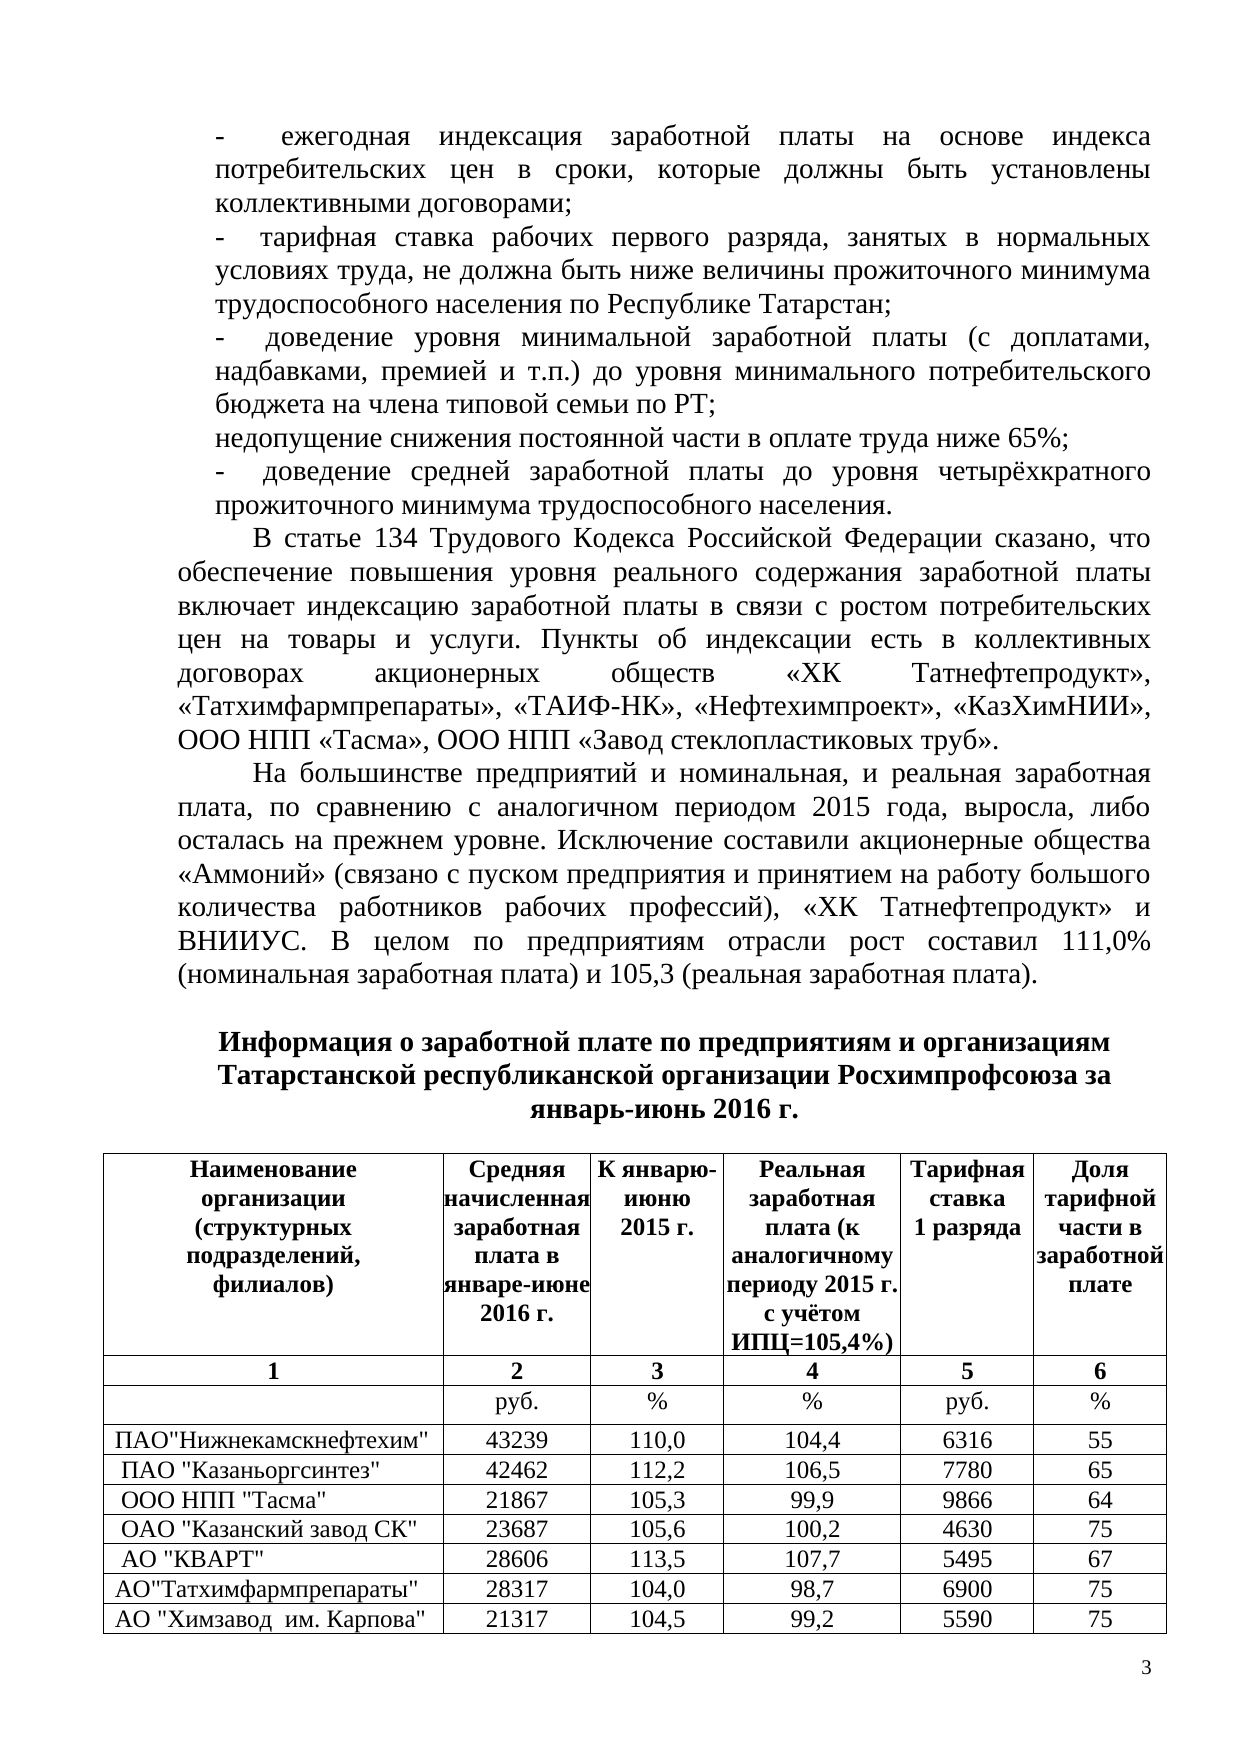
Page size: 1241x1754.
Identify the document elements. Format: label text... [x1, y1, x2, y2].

list - ежегодная индексация заработной платы на основе индекса потребительских цен в сроки, которые должны быть установлены коллективными договорами; [215, 118, 1152, 219]
table_cell 5495 [901, 1544, 1033, 1573]
table_cell 113,5 [591, 1544, 723, 1573]
table_cell 107,7 [724, 1544, 900, 1573]
table_cell 75 [1034, 1574, 1166, 1603]
table_cell 6900 [901, 1574, 1033, 1603]
table_cell 9866 [901, 1485, 1033, 1513]
table_header Средняя начисленная заработная плата в январе-июне 2016 г. [444, 1154, 590, 1355]
table_cell 28317 [444, 1574, 590, 1603]
table_cell АО "КВАРТ" [104, 1544, 443, 1573]
table_cell 112,2 [591, 1455, 723, 1484]
table_cell 28606 [444, 1544, 590, 1573]
table_cell 98,7 [724, 1574, 900, 1603]
table_cell ПАО"Нижнекамскнефтехим" [104, 1425, 443, 1454]
table_cell 75 [1034, 1515, 1166, 1543]
text Татарстанской республиканской организации Росхимпрофсоюза за январь-июнь 2016 г. [177, 1057, 1152, 1124]
table_cell 5 [901, 1356, 1033, 1385]
table_cell 106,5 [724, 1455, 900, 1484]
table_header Наименование организации (структурных подразделений, филиалов) [104, 1154, 443, 1355]
table_cell 21317 [444, 1604, 590, 1633]
table_cell % [724, 1386, 900, 1424]
text На большинстве предприятий и номинальная, и реальная заработная плата, по сравнению с аналогичном периодом 2015 года, выросла, либо осталась на прежнем уровне. Исключение составили акционерные общества «Аммоний» (связано с пуском предприятия и принятием на работу большого количества работников рабочих профессий), «ХК Татнефтепродукт» и ВНИИУС. В целом по предприятиям отрасли рост составил 111,0% (номинальная заработная плата) и 105,3 (реальная заработная плата). [177, 755, 1152, 990]
list - доведение средней заработной платы до уровня четырёхкратного прожиточного минимума трудоспособного населения. [215, 453, 1152, 521]
table_cell % [591, 1386, 723, 1424]
text В статье 134 Трудового Кодекса Российской Федерации сказано, что обеспечение повышения уровня реального содержания заработной платы включает индексацию заработной платы в связи с ростом потребительских цен на товары и услуги. Пункты об индексации есть в коллективных договорах акционерных обществ «ХК Татнефтепродукт», «Татхимфармпрепараты», «ТАИФ-НК», «Нефтехимпроект», «КазХимНИИ», ООО НПП «Тасма», ООО НПП «Завод стеклопластиковых труб». [177, 521, 1152, 755]
list - тарифная ставка рабочих первого разряда, занятых в нормальных условиях труда, не должна быть ниже величины прожиточного минимума трудоспособного населения по Республике Татарстан; [215, 219, 1152, 319]
table_header Тарифная ставка 1 разряда [901, 1154, 1033, 1355]
table_cell АО "Химзавод им. Карпова" [104, 1604, 443, 1633]
table_cell 105,3 [591, 1485, 723, 1513]
table_cell 65 [1034, 1455, 1166, 1484]
table_cell 104,5 [591, 1604, 723, 1633]
table_cell АО"Татхимфармпрепараты" [104, 1574, 443, 1603]
table_cell 2 [444, 1356, 590, 1385]
table_cell 7780 [901, 1455, 1033, 1484]
table_cell 99,9 [724, 1485, 900, 1513]
table_cell 43239 [444, 1425, 590, 1454]
table_cell [104, 1386, 443, 1424]
table_header Реальная заработная плата (к аналогичному периоду 2015 г. с учётом ИПЦ=105,4%) [724, 1154, 900, 1355]
table_cell 1 [104, 1356, 443, 1385]
table_cell ООО НПП "Тасма" [104, 1485, 443, 1513]
table_cell 110,0 [591, 1425, 723, 1454]
table_cell 64 [1034, 1485, 1166, 1513]
table_cell 104,4 [724, 1425, 900, 1454]
table_cell 100,2 [724, 1515, 900, 1543]
table_cell 67 [1034, 1544, 1166, 1573]
list недопущение снижения постоянной части в оплате труда ниже 65%; [215, 420, 1152, 453]
table_cell руб. [901, 1386, 1033, 1424]
table_cell 104,0 [591, 1574, 723, 1603]
list - доведение уровня минимальной заработной платы (с доплатами, надбавками, премией и т.п.) до уровня минимального потребительского бюджета на члена типовой семьи по РТ; [215, 319, 1152, 420]
table_cell ОАО "Казанский завод СК" [104, 1515, 443, 1543]
table_cell 99,2 [724, 1604, 900, 1633]
table_cell 75 [1034, 1604, 1166, 1633]
text Информация о заработной плате по предприятиям и организациям [177, 1024, 1152, 1057]
table_cell 55 [1034, 1425, 1166, 1454]
table_cell 21867 [444, 1485, 590, 1513]
table_cell % [1034, 1386, 1166, 1424]
table_cell 4 [724, 1356, 900, 1385]
table_cell 6 [1034, 1356, 1166, 1385]
table_cell руб. [444, 1386, 590, 1424]
table_cell 3 [591, 1356, 723, 1385]
table_cell 42462 [444, 1455, 590, 1484]
table_header К январю-июню 2015 г. [591, 1154, 723, 1355]
table_cell 23687 [444, 1515, 590, 1543]
table_cell ПАО "Казаньоргсинтез" [104, 1455, 443, 1484]
table_header Доля тарифной части в заработной плате [1034, 1154, 1166, 1355]
table_cell 6316 [901, 1425, 1033, 1454]
table_cell 105,6 [591, 1515, 723, 1543]
table_cell 4630 [901, 1515, 1033, 1543]
table_cell 5590 [901, 1604, 1033, 1633]
